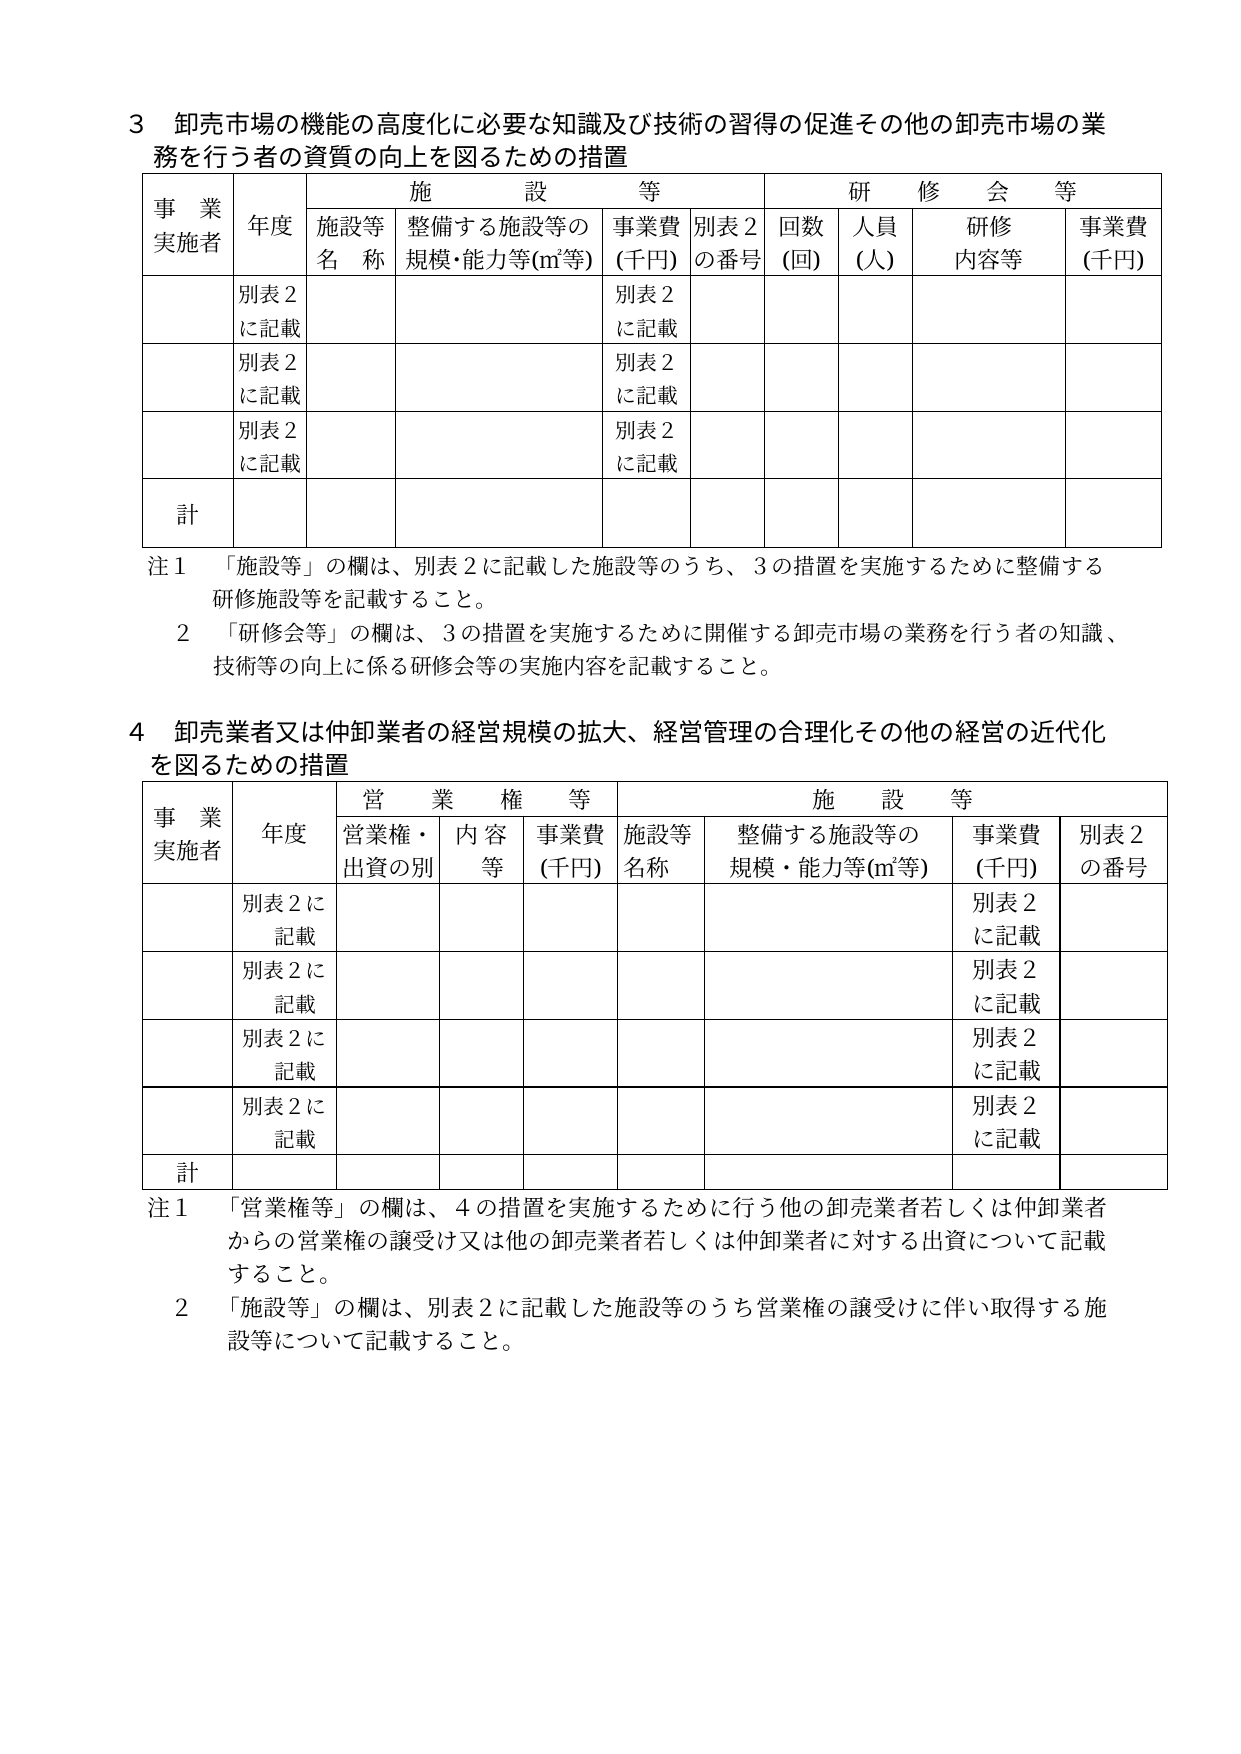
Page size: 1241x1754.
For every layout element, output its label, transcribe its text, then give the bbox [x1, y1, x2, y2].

table_header 研 修 会 等 [765, 174, 1161, 207]
table_cell 別表２に記載 [234, 344, 306, 411]
table_header 年度 [234, 174, 306, 275]
table_cell [839, 344, 912, 411]
table_cell 別表２に記載 [233, 952, 336, 1019]
table_cell [705, 1088, 952, 1154]
table_cell 別表２に記載 [234, 412, 306, 478]
text ３ 卸売市場の機能の高度化に必要な知識及び技術の習得の促進その他の卸売市場の業務を行う者の資質の向上を図るための措置 [124, 106, 1107, 173]
table_cell 別表２に記載 [234, 276, 306, 343]
table_cell [440, 1155, 523, 1188]
table_cell [143, 884, 232, 951]
table_cell [618, 884, 704, 951]
table_cell [618, 1088, 704, 1154]
table_cell 人員 (人) [839, 209, 912, 275]
table_cell [337, 1155, 439, 1188]
table_cell 回数 (回) [765, 209, 838, 275]
table_cell [913, 412, 1065, 478]
table_header 事 業 実施者 [143, 782, 232, 883]
table_header 施 設 等 [618, 782, 1167, 816]
table_cell 営業権・ 出資の別 [337, 817, 439, 883]
table_cell [618, 952, 704, 1019]
table_cell [618, 1155, 704, 1188]
table_cell 計 [143, 479, 233, 547]
table_cell 別表２ に記載 [603, 412, 690, 478]
text ２ 「施設等」の欄は、別表２に記載した施設等のうち営業権の譲受けに伴い取得する施設等について記載すること。 [170, 1289, 1107, 1356]
table_cell [691, 344, 764, 411]
table_cell [765, 276, 838, 343]
table_cell [143, 276, 233, 343]
table_cell 研修 内容等 [913, 209, 1065, 275]
table_cell [839, 479, 912, 547]
text 注１ 「営業権等」の欄は、４の措置を実施するために行う他の卸売業者若しくは仲卸業者からの営業権の譲受け又は他の卸売業者若しくは仲卸業者に対する出資について記載すること。 [147, 1190, 1107, 1289]
table_cell [337, 884, 439, 951]
table_cell [1061, 952, 1167, 1019]
table_cell [396, 276, 602, 343]
text ４ 卸売業者又は仲卸業者の経営規模の拡大、経営管理の合理化その他の経営の近代化を図るための措置 [124, 714, 1107, 781]
table_cell 内 容 等 [440, 817, 523, 883]
table_cell [337, 1088, 439, 1154]
table_cell [913, 344, 1065, 411]
table_header 事 業 実施者 [143, 174, 233, 275]
table_cell 別表２ に記載 [603, 344, 690, 411]
table_cell 別表２ に記載 [953, 884, 1059, 951]
table_cell [307, 276, 395, 343]
table_cell [839, 276, 912, 343]
table_cell [524, 1088, 617, 1154]
table_cell 別表２に記載 [233, 1020, 336, 1086]
table_cell [618, 1020, 704, 1086]
table_cell 別表２ に記載 [953, 1088, 1059, 1154]
table_cell [691, 412, 764, 478]
table_cell [396, 344, 602, 411]
table_cell [307, 412, 395, 478]
table_cell [396, 479, 602, 547]
table_cell [524, 1020, 617, 1086]
table_cell [307, 344, 395, 411]
table_cell [705, 1155, 952, 1188]
table_cell [765, 344, 838, 411]
table_header 営 業 権 等 [337, 782, 617, 816]
table_cell [705, 884, 952, 951]
table_cell 別表２に記載 [233, 1088, 336, 1154]
table_cell 事業費 (千円) [603, 209, 690, 275]
table_cell 整備する施設等の 規模・能力等(㎡等) [705, 817, 952, 883]
table_cell [143, 1088, 232, 1154]
text 注１ 「施設等」の欄は、別表２に記載した施設等のうち、３の措置を実施するために整備する研修施設等を記載すること。 [147, 548, 1107, 614]
table_cell [1061, 884, 1167, 951]
table_header 施 設 等 [307, 174, 764, 207]
table_cell [440, 1020, 523, 1086]
table_cell [440, 952, 523, 1019]
table_cell [143, 412, 233, 478]
table_cell 事業費 (千円) [1066, 209, 1161, 275]
table_cell 施設等 名 称 [307, 209, 395, 275]
table_cell [307, 479, 395, 547]
table_cell [913, 479, 1065, 547]
table_cell 事業費 (千円) [524, 817, 617, 883]
table_cell 別表２ に記載 [953, 1020, 1059, 1086]
table_cell [691, 276, 764, 343]
table_cell [337, 1020, 439, 1086]
table_cell 事業費 (千円) [953, 817, 1059, 883]
table_header 年度 [233, 782, 336, 883]
table_cell [337, 952, 439, 1019]
table_cell [603, 479, 690, 547]
table_cell [440, 884, 523, 951]
table_cell [524, 1155, 617, 1188]
table_cell 別表２に記載 [233, 884, 336, 951]
table_cell 別表２ の番号 [691, 209, 764, 275]
table_cell [691, 479, 764, 547]
table_cell [953, 1155, 1059, 1188]
table_cell [1061, 1020, 1167, 1086]
table_cell [913, 276, 1065, 343]
table_cell [1066, 412, 1161, 478]
table_cell [705, 952, 952, 1019]
table_cell [1066, 276, 1161, 343]
table_cell [1061, 1088, 1167, 1154]
table_cell [524, 884, 617, 951]
table_cell 計 [143, 1155, 232, 1188]
table_cell 施設等名称 [618, 817, 704, 883]
table_cell [839, 412, 912, 478]
text ２ 「研修会等」の欄は、３の措置を実施するために開催する卸売市場の業務を行う者の知識、技術等の向上に係る研修会等の実施内容を記載すること。 [172, 614, 1107, 681]
table_cell 別表２ に記載 [953, 952, 1059, 1019]
table_cell [765, 479, 838, 547]
table_cell [524, 952, 617, 1019]
table_cell 別表２ に記載 [603, 276, 690, 343]
table_cell [765, 412, 838, 478]
table_cell [440, 1088, 523, 1154]
table_cell [1066, 479, 1161, 547]
table_cell [705, 1020, 952, 1086]
table_cell 整備する施設等の 規模･能力等(㎡等) [396, 209, 602, 275]
table_cell [396, 412, 602, 478]
table_cell [143, 1020, 232, 1086]
table_cell [143, 952, 232, 1019]
table_cell [143, 344, 233, 411]
table_cell [234, 479, 306, 547]
table_cell 別表２ の番号 [1061, 817, 1167, 883]
table_cell [233, 1155, 336, 1188]
table_cell [1066, 344, 1161, 411]
table_cell [1061, 1155, 1167, 1188]
